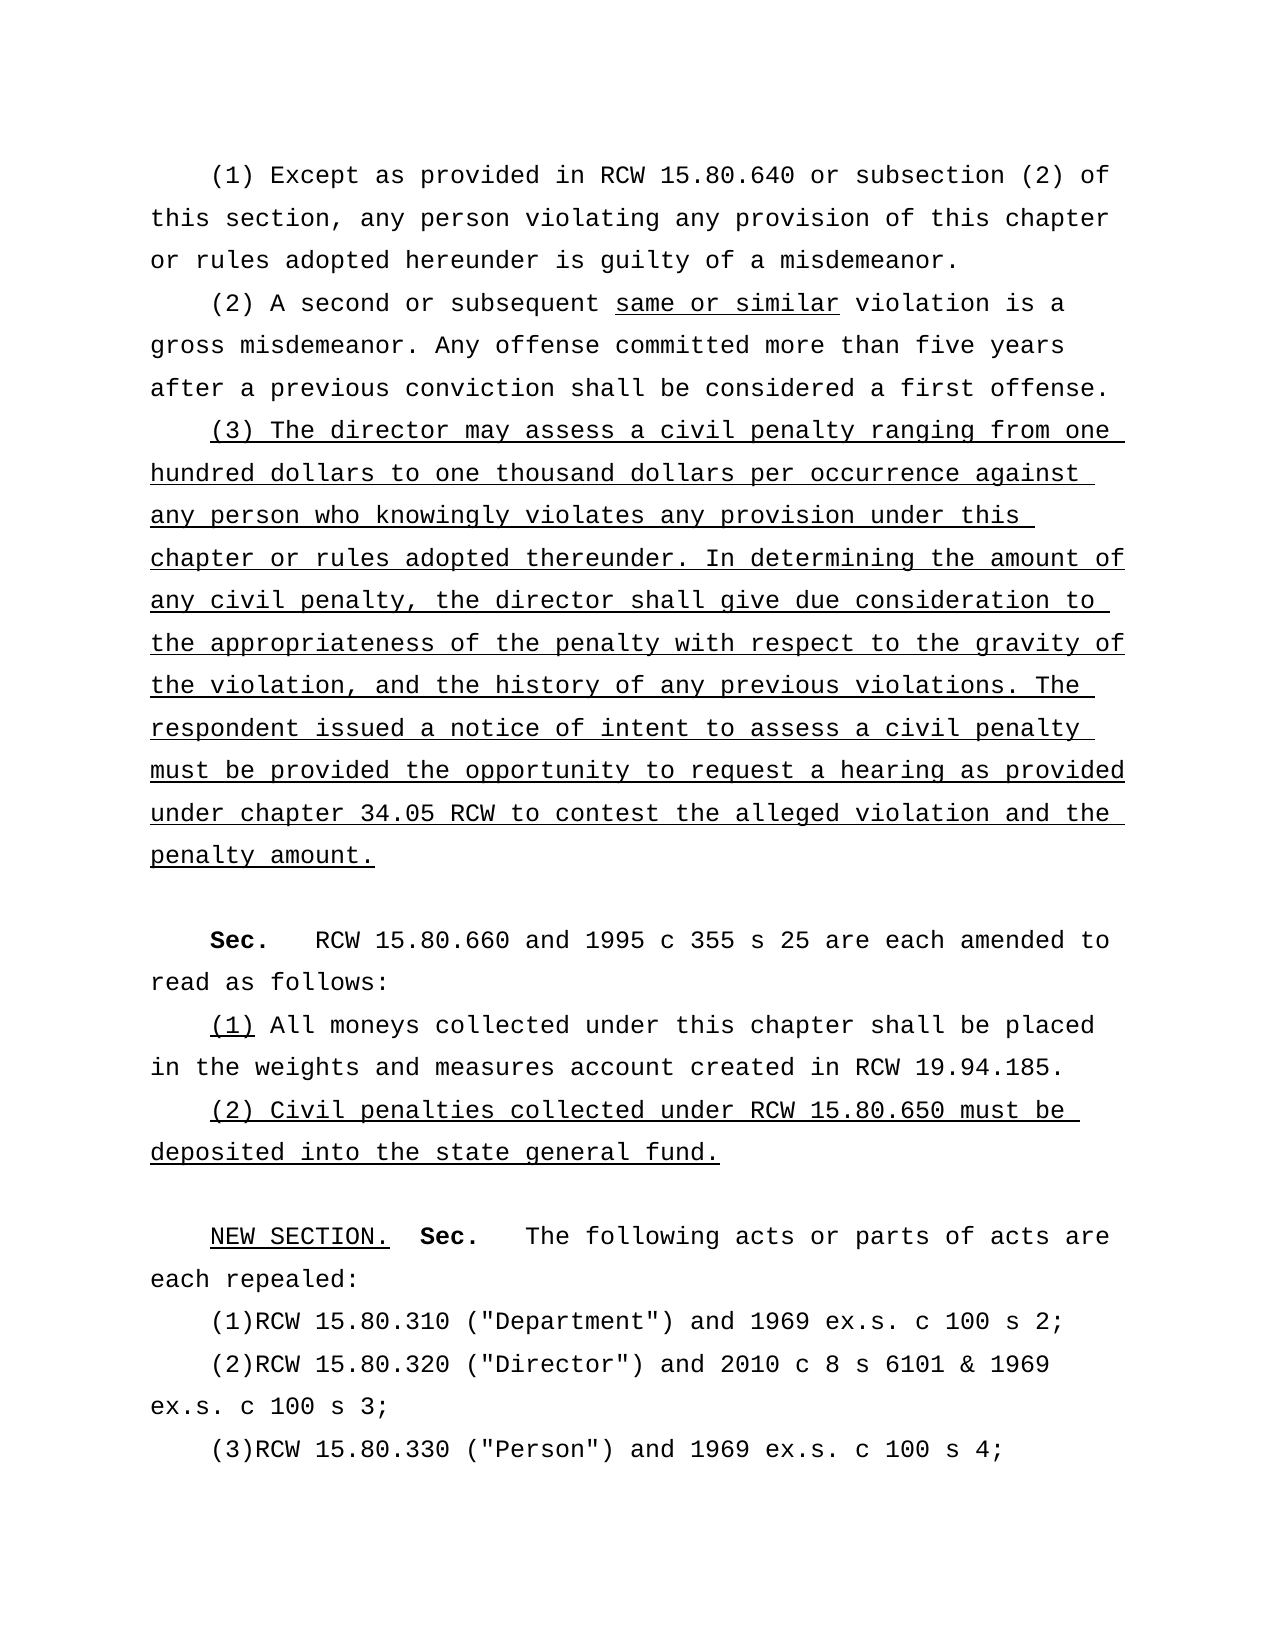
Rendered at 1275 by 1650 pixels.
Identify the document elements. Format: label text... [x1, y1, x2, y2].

text NEW SECTION. Sec. The following acts or parts of acts are each repealed: [150, 1211, 1125, 1296]
text Sec. RCW 15.80.660 and 1995 c 355 s 25 are each amended to read as follows: [150, 914, 1125, 999]
text (3) The director may assess a civil penalty ranging from one hundred dollars to one thousand dollars per occurrence against any person who knowingly violates any provision under this chapter or rules adopted thereunder. In determining the amount of any civil penalty, the director shall give due consideration to the appropriateness of the penalty with respect to the gravity of the violation, and the history of any previous violations. The respondent issued a notice of intent to assess a civil penalty must be provided the opportunity to request a hearing as provided under chapter 34.05 RCW to contest the alleged violation and the penalty amount. [150, 570, 1125, 654]
text (2) A second or subsequent same or similar violation is a gross misdemeanor. Any offense committed more than five years after a previous conviction shall be considered a first offense. [150, 277, 1125, 405]
text (1) All moneys collected under this chapter shall be placed in the weights and measures account created in RCW 19.94.185. [150, 999, 1125, 1084]
text (1)RCW 15.80.310 ("Department") and 1969 ex.s. c 100 s 2; [150, 1296, 1125, 1338]
text (3)RCW 15.80.330 ("Person") and 1969 ex.s. c 100 s 4; [150, 1423, 1125, 1466]
text (3) The director may assess a civil penalty ranging from one hundred dollars to one thousand dollars per occurrence against any person who knowingly violates any provision under this chapter or rules adopted thereunder. In determining the amount of any civil penalty, the director shall give due consideration to the appropriateness of the penalty with respect to the gravity of the violation, and the history of any previous violations. The respondent issued a notice of intent to assess a civil penalty must be provided the opportunity to request a hearing as provided under chapter 34.05 RCW to contest the alleged violation and the penalty amount. [150, 655, 1125, 781]
text (2)RCW 15.80.320 ("Director") and 2010 c 8 s 6101 & 1969 ex.s. c 100 s 3; [150, 1338, 1125, 1423]
text (3) The director may assess a civil penalty ranging from one hundred dollars to one thousand dollars per occurrence against any person who knowingly violates any provision under this chapter or rules adopted thereunder. In determining the amount of any civil penalty, the director shall give due consideration to the appropriateness of the penalty with respect to the gravity of the violation, and the history of any previous violations. The respondent issued a notice of intent to assess a civil penalty must be provided the opportunity to request a hearing as provided under chapter 34.05 RCW to contest the alleged violation and the penalty amount. [150, 825, 1125, 872]
text (2) Civil penalties collected under RCW 15.80.650 must be deposited into the state general fund. [150, 1084, 1125, 1169]
text (1) Except as provided in RCW 15.80.640 or subsection (2) of this section, any person violating any provision of this chapter or rules adopted hereunder is guilty of a misdemeanor. [150, 150, 1125, 277]
text (3) The director may assess a civil penalty ranging from one hundred dollars to one thousand dollars per occurrence against any person who knowingly violates any provision under this chapter or rules adopted thereunder. In determining the amount of any civil penalty, the director shall give due consideration to the appropriateness of the penalty with respect to the gravity of the violation, and the history of any previous violations. The respondent issued a notice of intent to assess a civil penalty must be provided the opportunity to request a hearing as provided under chapter 34.05 RCW to contest the alleged violation and the penalty amount. [150, 783, 1125, 824]
text (3) The director may assess a civil penalty ranging from one hundred dollars to one thousand dollars per occurrence against any person who knowingly violates any provision under this chapter or rules adopted thereunder. In determining the amount of any civil penalty, the director shall give due consideration to the appropriateness of the penalty with respect to the gravity of the violation, and the history of any previous violations. The respondent issued a notice of intent to assess a civil penalty must be provided the opportunity to request a hearing as provided under chapter 34.05 RCW to contest the alleged violation and the penalty amount. [150, 405, 1125, 569]
